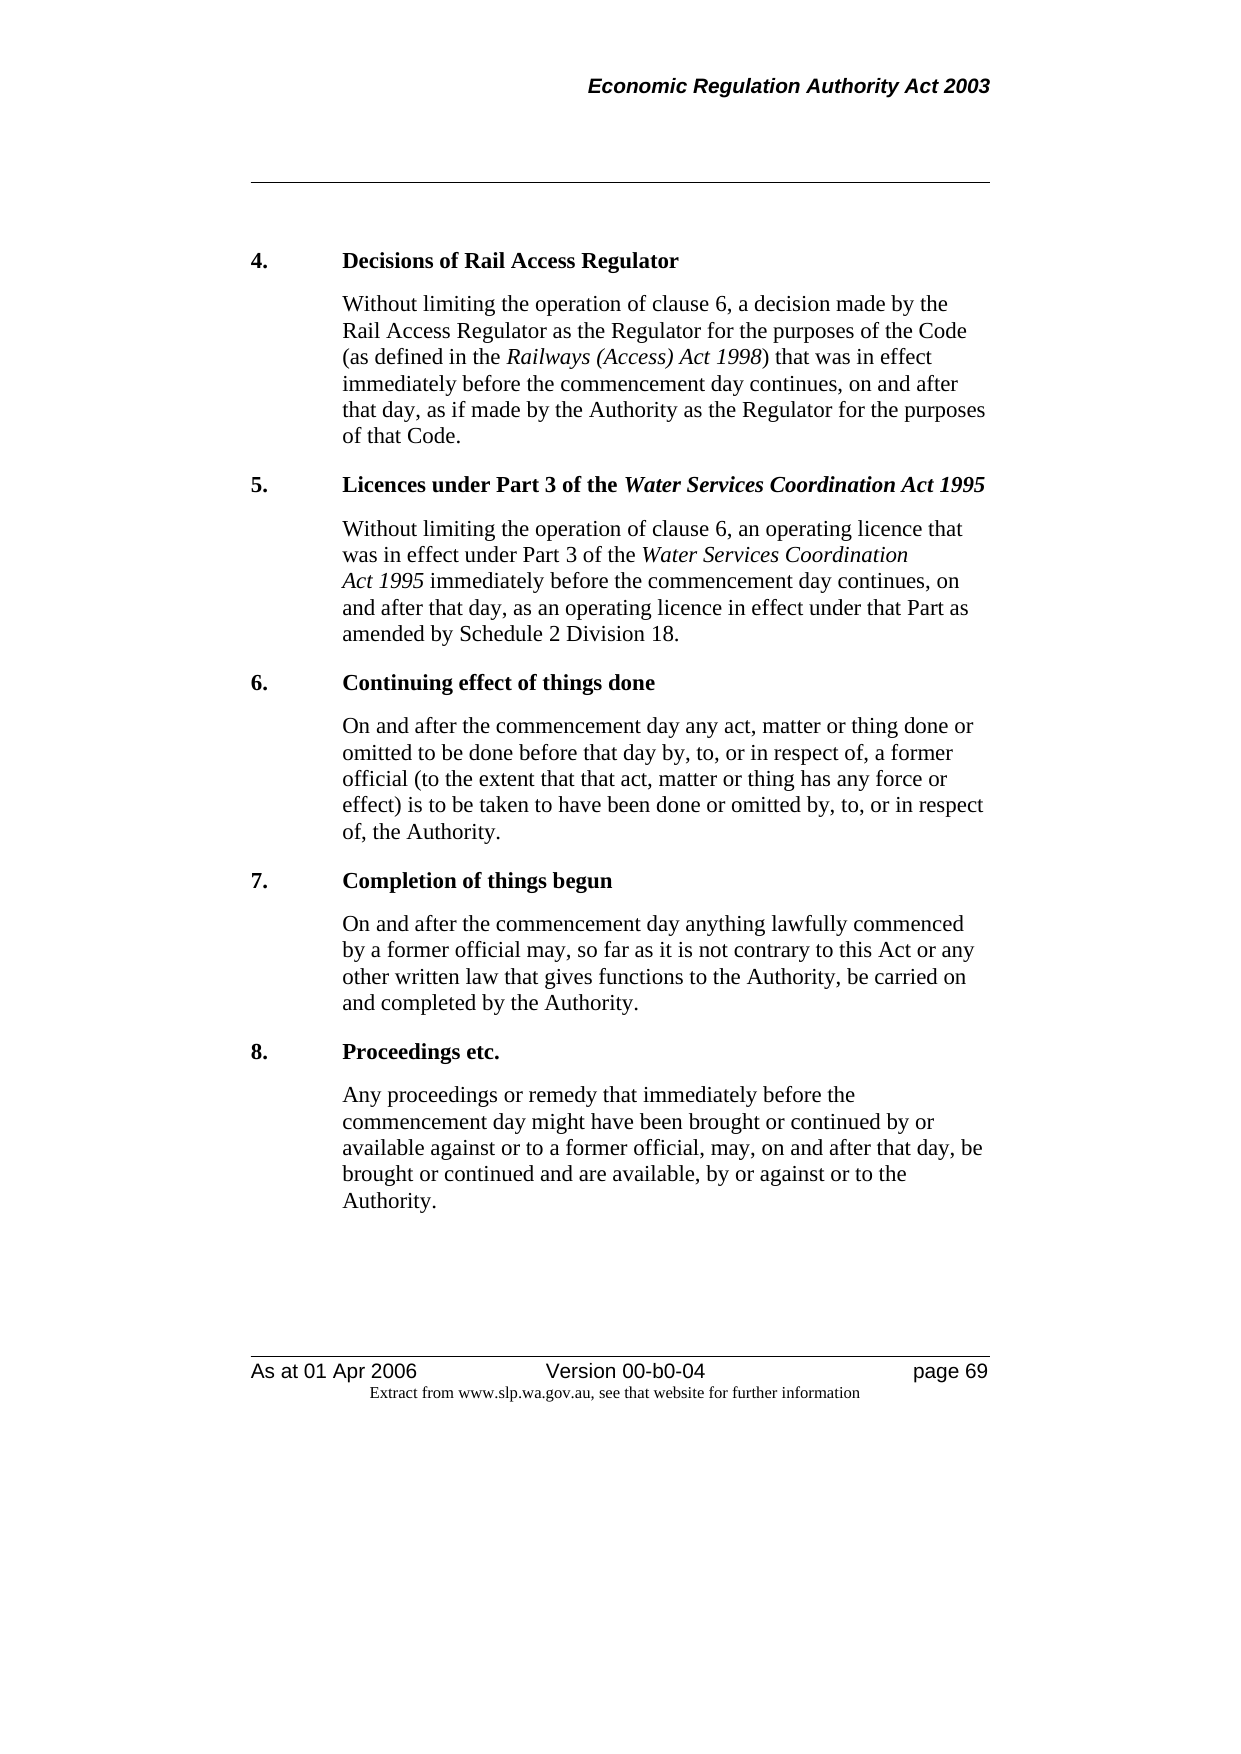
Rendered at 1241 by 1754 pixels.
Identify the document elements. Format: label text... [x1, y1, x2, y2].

subtitle 7. Completion of things begun [251, 867, 990, 893]
text On and after the commencement day any act, matter or thing done or omitted to be done before that day by, to, or in respect of, a former official (to the extent that that act, matter or thing has any force or effect) is to be taken to have been done or omitted by, to, or in respect of, the Authority. [251, 712, 990, 844]
text On and after the commencement day anything lawfully commenced by a former official may, so far as it is not contrary to this Act or any other written law that gives functions to the Authority, be carried on and completed by the Authority. [251, 910, 990, 1015]
text Without limiting the operation of clause 6, a decision made by the Rail Access Regulator as the Regulator for the purposes of the Code (as defined in the Railways (Access) Act 1998) that was in effect immediately before the commencement day continues, on and after that day, as if made by the Authority as the Regulator for the purposes of that Code. [251, 291, 990, 449]
text Without limiting the operation of clause 6, an operating licence that was in effect under Part 3 of the Water Services Coordination Act 1995 immediately before the commencement day continues, on and after that day, as an operating licence in effect under that Part as amended by Schedule 2 Division 18. [251, 514, 990, 646]
subtitle 8. Proceedings etc. [251, 1038, 990, 1065]
subtitle 4. Decisions of Rail Access Regulator [251, 247, 990, 274]
subtitle 6. Continuing effect of things done [251, 669, 990, 696]
subtitle 5. Licences under Part 3 of the Water Services Coordination Act 1995 [251, 472, 990, 498]
text Any proceedings or remedy that immediately before the commencement day might have been brought or continued by or available against or to a former official, may, on and after that day, be brought or continued and are available, by or against or to the Authority. [251, 1081, 990, 1213]
